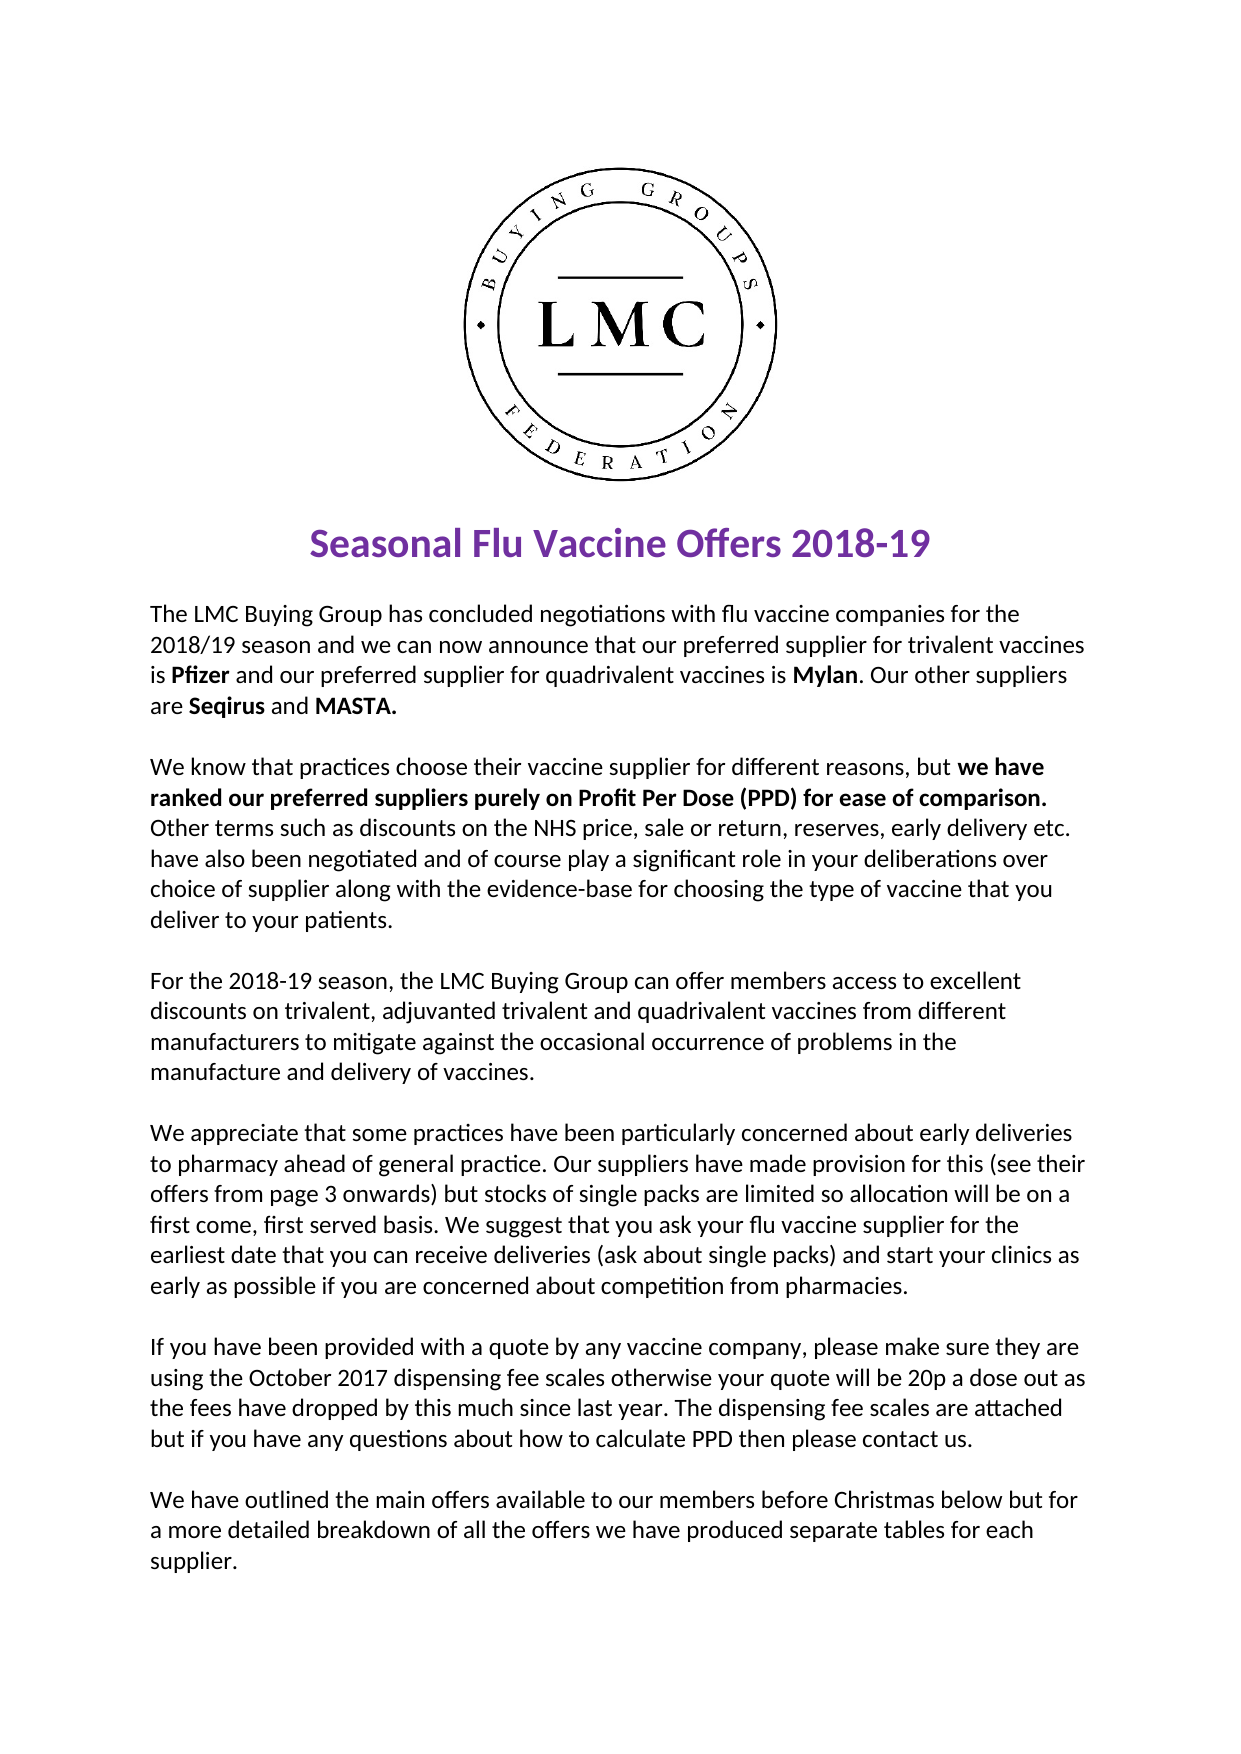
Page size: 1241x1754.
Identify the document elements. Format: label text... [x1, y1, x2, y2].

text The LMC Buying Group has concluded negotiations with flu vaccine companies for the 2018/19 season and we can now announce that our preferred supplier for trivalent vaccines is Pfizer and our preferred supplier for quadrivalent vaccines is Mylan. Our other suppliers are Seqirus and MASTA. [150, 599, 1090, 721]
text If you have been provided with a quote by any vaccine company, please make sure they are using the October 2017 dispensing fee scales otherwise your quote will be 20p a dose out as the fees have dropped by this much since last year. The dispensing fee scales are attached but if you have any questions about how to calculate PPD then please contact us. [150, 1331, 1090, 1453]
text Seasonal Flu Vaccine Offers 2018-19 [150, 517, 1090, 568]
text We know that practices choose their vaccine supplier for different reasons, but we have ranked our preferred suppliers purely on Profit Per Dose (PPD) for ease of comparison. Other terms such as discounts on the NHS price, sale or return, reserves, early delivery etc. have also been negotiated and of course play a significant role in your deliberations over choice of supplier along with the evidence-base for choosing the type of vaccine that you deliver to your patients. [150, 751, 1090, 934]
text We have outlined the main offers available to our members before Christmas below but for a more detailed breakdown of all the offers we have produced separate tables for each supplier. [150, 1484, 1090, 1575]
text We appreciate that some practices have been particularly concerned about early deliveries to pharmacy ahead of general practice. Our suppliers have made provision for this (see their offers from page 3 onwards) but stocks of single packs are limited so allocation will be on a first come, first served basis. We suggest that you ask your flu vaccine supplier for the earliest date that you can receive deliveries (ask about single packs) and start your clinics as early as possible if you are concerned about competition from pharmacies. [150, 1117, 1090, 1301]
picture [446, 150, 795, 499]
text For the 2018-19 season, the LMC Buying Group can offer members access to excellent discounts on trivalent, adjuvanted trivalent and quadrivalent vaccines from different manufacturers to mitigate against the occasional occurrence of problems in the manufacture and delivery of vaccines. [150, 965, 1090, 1087]
